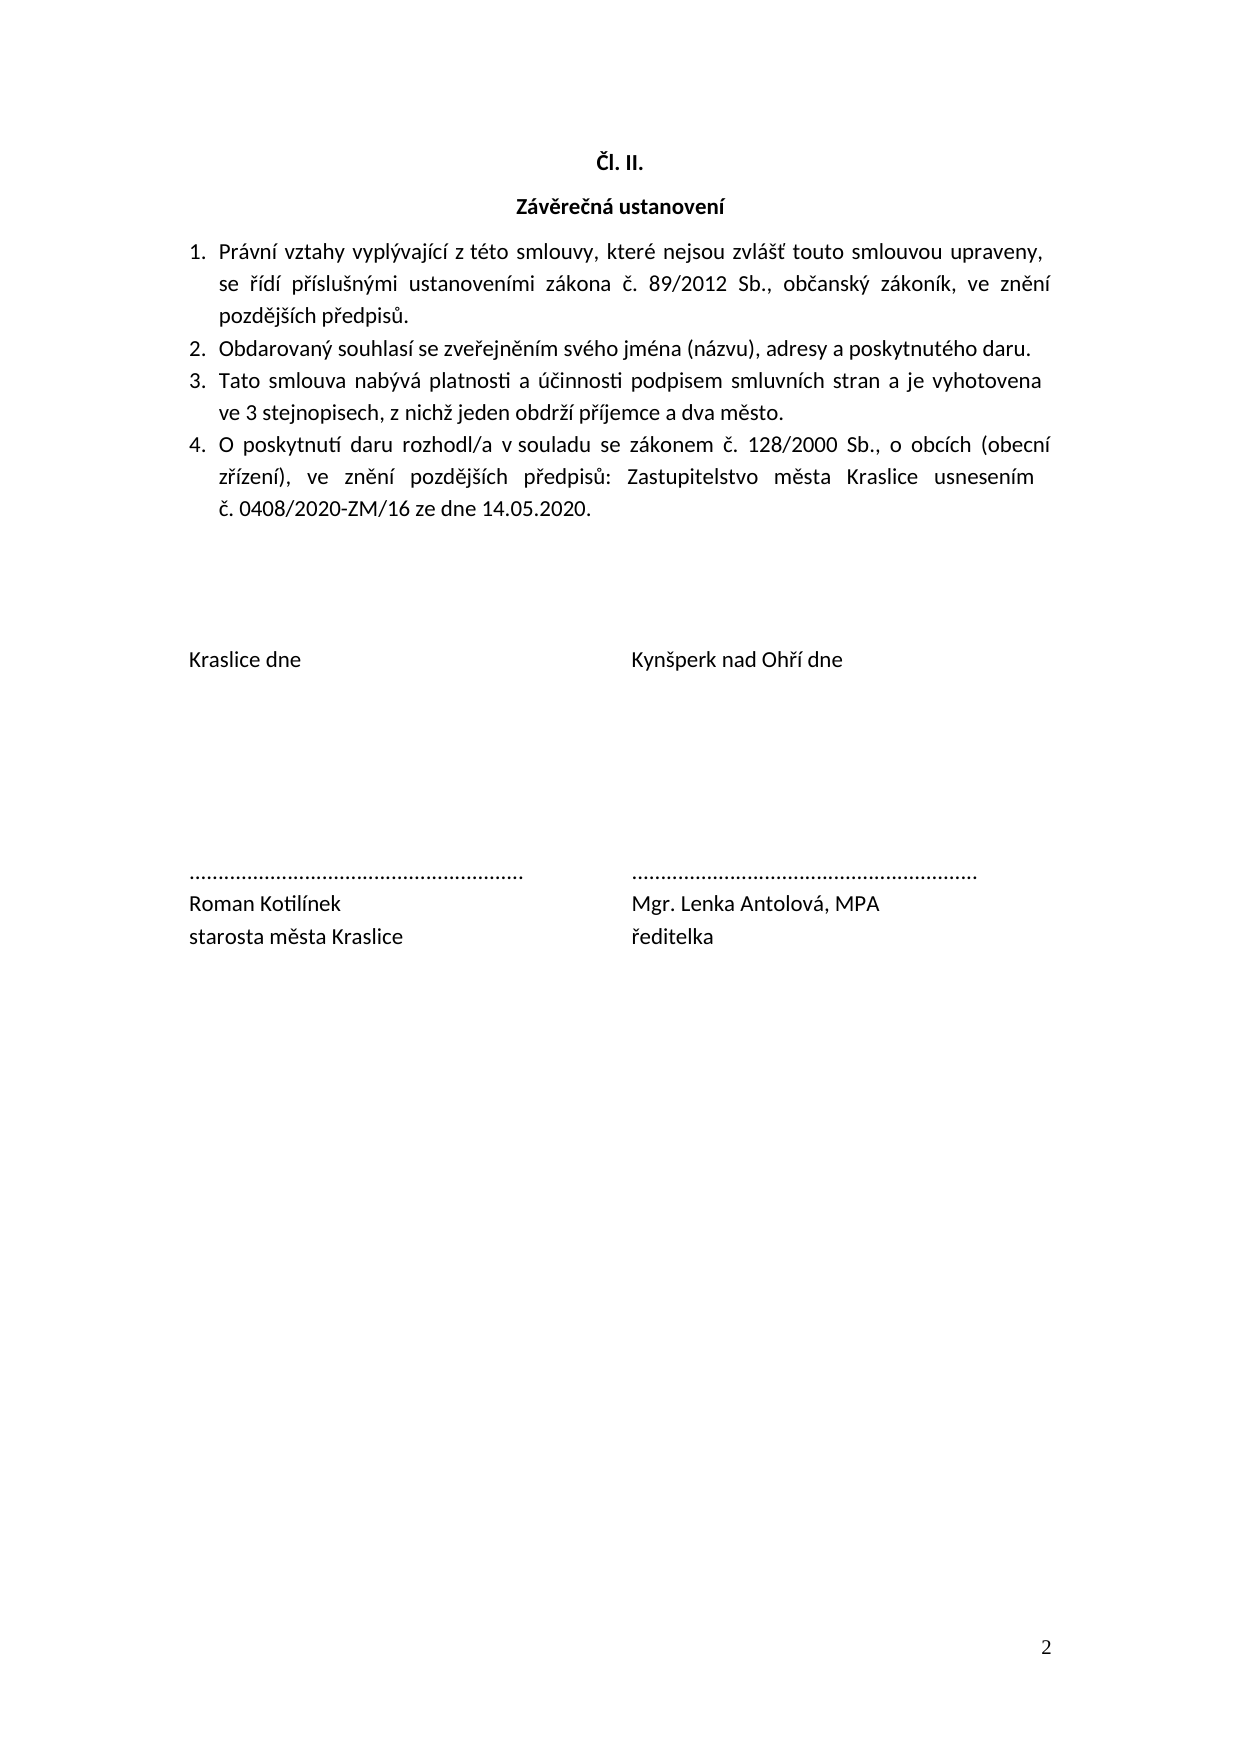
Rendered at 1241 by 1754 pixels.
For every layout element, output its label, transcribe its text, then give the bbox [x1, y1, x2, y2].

text .......................................................... ............................................................ Roman Kotilínek Mgr. Lenka Antolová, MPA [189, 857, 1051, 918]
text starosta města Kraslice ředitelka [189, 922, 1051, 950]
list Právní vztahy vyplývající z této smlouvy, které nejsou zvlášť touto smlouvou upraveny, se řídí příslušnými ustanoveními zákona č. 89/2012 Sb., občanský zákoník, ve znění pozdějších předpisů. [189, 237, 1051, 329]
text Kraslice dne Kynšperk nad Ohří dne [189, 645, 1051, 673]
list Tato smlouva nabývá platnosti a účinnosti podpisem smluvních stran a je vyhotovena ve 3 stejnopisech, z nichž jeden obdrží příjemce a dva město. [189, 366, 1051, 426]
list O poskytnutí daru rozhodl/a v souladu se zákonem č. 128/2000 Sb., o obcích (obecní zřízení), ve znění pozdějších předpisů: Zastupitelstvo města Kraslice usnesením č. 0408/2020-ZM/16 ze dne 14.05.2020. [189, 430, 1051, 523]
text Čl. II. [189, 148, 1051, 176]
list Obdarovaný souhlasí se zveřejněním svého jména (názvu), adresy a poskytnutého daru. [189, 334, 1051, 362]
text Závěrečná ustanovení [189, 192, 1051, 220]
